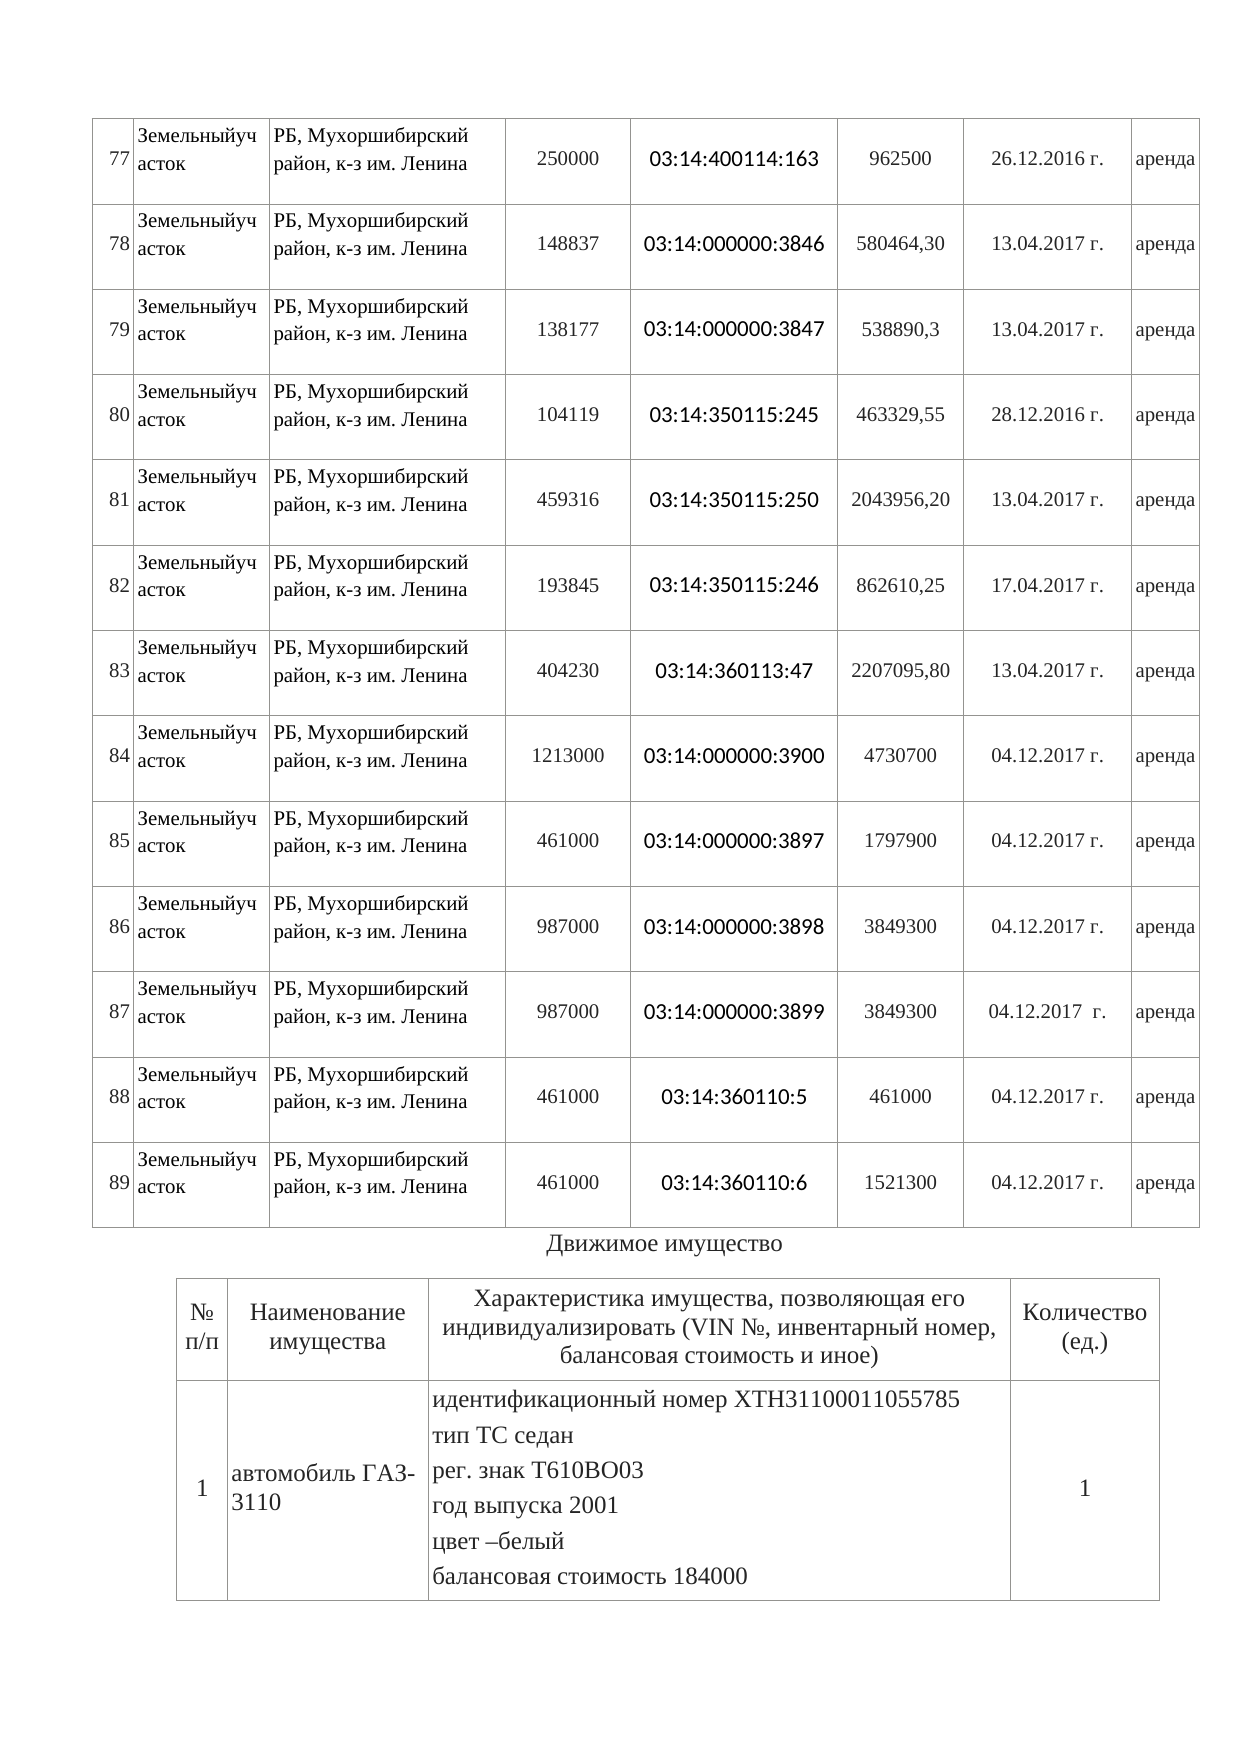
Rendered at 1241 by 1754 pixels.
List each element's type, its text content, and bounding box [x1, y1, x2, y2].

table_cell 987000 [506, 887, 630, 971]
table_cell 138177 [506, 290, 630, 374]
table_cell 13.04.2017 г. [964, 290, 1131, 374]
table_cell Земельныйучасток [134, 119, 269, 203]
table_cell 86 [93, 887, 133, 971]
table_cell 13.04.2017 г. [964, 205, 1131, 289]
table_cell 461000 [506, 1058, 630, 1142]
table_cell 538890,3 [838, 290, 963, 374]
table_cell 148837 [506, 205, 630, 289]
table_cell 459316 [506, 460, 630, 545]
table_cell 13.04.2017 г. [964, 460, 1131, 545]
table_cell Земельныйучасток [134, 290, 269, 374]
table_cell РБ, Мухоршибирский район, к-з им. Ленина [270, 1143, 505, 1227]
table_cell 2207095,80 [838, 631, 963, 715]
table_header Характеристика имущества, позволяющая его индивидуализировать (VIN №, инвентарный номер, балансовая стоимость и иное) [429, 1279, 1010, 1379]
table_cell 03:14:350115:246 [631, 546, 837, 630]
table_cell РБ, Мухоршибирский район, к-з им. Ленина [270, 546, 505, 630]
table_cell 03:14:000000:3900 [631, 716, 837, 801]
table_cell аренда [1132, 631, 1199, 715]
table_cell Земельныйучасток [134, 887, 269, 971]
table_cell Земельныйучасток [134, 546, 269, 630]
table_cell аренда [1132, 802, 1199, 886]
table_cell 862610,25 [838, 546, 963, 630]
table_cell 4730700 [838, 716, 963, 801]
table_cell 03:14:360113:47 [631, 631, 837, 715]
table_cell 04.12.2017 г. [964, 972, 1131, 1057]
table_cell аренда [1132, 205, 1199, 289]
table_header № п/п [177, 1279, 227, 1379]
table_cell 03:14:350115:245 [631, 375, 837, 459]
table_cell 87 [93, 972, 133, 1057]
table_cell аренда [1132, 716, 1199, 801]
table_cell РБ, Мухоршибирский район, к-з им. Ленина [270, 887, 505, 971]
table_cell 04.12.2017 г. [964, 1058, 1131, 1142]
table_cell 79 [93, 290, 133, 374]
table_cell 1521300 [838, 1143, 963, 1227]
table_cell 85 [93, 802, 133, 886]
table_cell РБ, Мухоршибирский район, к-з им. Ленина [270, 802, 505, 886]
table_cell 1 [1011, 1381, 1159, 1600]
table_cell 80 [93, 375, 133, 459]
table_cell 580464,30 [838, 205, 963, 289]
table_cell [270, 119, 505, 203]
table_cell 83 [93, 631, 133, 715]
table_cell 250000 [506, 119, 630, 203]
table_cell 03:14:000000:3898 [631, 887, 837, 971]
table_cell 193845 [506, 546, 630, 630]
table_cell 2043956,20 [838, 460, 963, 545]
table_cell РБ, Мухоршибирский район, к-з им. Ленина [270, 290, 505, 374]
table_cell 13.04.2017 г. [964, 631, 1131, 715]
table_cell Земельныйучасток [134, 205, 269, 289]
table_cell 987000 [506, 972, 630, 1057]
table_cell Земельныйучасток [134, 1143, 269, 1227]
table_cell РБ, Мухоршибирский район, к-з им. Ленина [270, 631, 505, 715]
table_cell 3849300 [838, 972, 963, 1057]
table_header Количество (ед.) [1011, 1279, 1159, 1379]
table_cell Земельныйучасток [134, 631, 269, 715]
table_cell РБ, Мухоршибирский район, к-з им. Ленина [270, 460, 505, 545]
table_cell 03:14:360110:6 [631, 1143, 837, 1227]
table_cell 04.12.2017 г. [964, 887, 1131, 971]
table_cell аренда [1132, 290, 1199, 374]
table_cell 04.12.2017 г. [964, 802, 1131, 886]
table_cell аренда [1132, 119, 1199, 203]
table_cell 03:14:360110:5 [631, 1058, 837, 1142]
table_cell 1213000 [506, 716, 630, 801]
table_cell Земельныйучасток [134, 375, 269, 459]
table_cell 04.12.2017 г. [964, 1143, 1131, 1227]
table_cell 78 [93, 205, 133, 289]
table_cell 82 [93, 546, 133, 630]
table_cell Земельныйучасток [134, 802, 269, 886]
table_cell 03:14:000000:3847 [631, 290, 837, 374]
table_cell автомобиль ГАЗ-3110 [228, 1381, 428, 1600]
table_cell 962500 [838, 119, 963, 203]
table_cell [270, 205, 505, 289]
table_cell аренда [1132, 1058, 1199, 1142]
table_cell 1 [177, 1381, 227, 1600]
table_cell 26.12.2016 г. [964, 119, 1131, 203]
table_cell идентификационный номер ХТН31100011055785 тип ТС седан рег. знак Т610ВО03 год выпуска 2001 цвет –белый балансовая стоимость 184000 [429, 1381, 1010, 1600]
table_cell 77 [93, 119, 133, 203]
table_cell 03:14:400114:163 [631, 119, 837, 203]
table_cell 28.12.2016 г. [964, 375, 1131, 459]
table_cell 03:14:000000:3846 [631, 205, 837, 289]
table_cell РБ, Мухоршибирский район, к-з им. Ленина [270, 375, 505, 459]
table_cell 17.04.2017 г. [964, 546, 1131, 630]
table_cell аренда [1132, 460, 1199, 545]
table_cell 463329,55 [838, 375, 963, 459]
table_cell 461000 [838, 1058, 963, 1142]
table_cell 03:14:000000:3897 [631, 802, 837, 886]
table_header Наименование имущества [228, 1279, 428, 1379]
table_cell РБ, Мухоршибирский район, к-з им. Ленина [270, 972, 505, 1057]
table_cell 89 [93, 1143, 133, 1227]
table_cell Земельныйучасток [134, 716, 269, 801]
table_cell 404230 [506, 631, 630, 715]
table_cell 03:14:350115:250 [631, 460, 837, 545]
text Движимое имущество [177, 1228, 1152, 1257]
table_cell аренда [1132, 375, 1199, 459]
table_cell 81 [93, 460, 133, 545]
table_cell Земельныйучасток [134, 972, 269, 1057]
table_cell 3849300 [838, 887, 963, 971]
table_cell РБ, Мухоршибирский район, к-з им. Ленина [270, 1058, 505, 1142]
table_cell 88 [93, 1058, 133, 1142]
table_cell Земельныйучасток [134, 1058, 269, 1142]
table_cell аренда [1132, 1143, 1199, 1227]
table_cell 84 [93, 716, 133, 801]
table_cell 03:14:000000:3899 [631, 972, 837, 1057]
table_cell РБ, Мухоршибирский район, к-з им. Ленина [270, 716, 505, 801]
table_cell Земельныйучасток [134, 460, 269, 545]
table_cell 04.12.2017 г. [964, 716, 1131, 801]
table_cell 1797900 [838, 802, 963, 886]
table_cell 461000 [506, 1143, 630, 1227]
table_cell аренда [1132, 887, 1199, 971]
table_cell аренда [1132, 546, 1199, 630]
table_cell аренда [1132, 972, 1199, 1057]
table_cell 461000 [506, 802, 630, 886]
table_cell 104119 [506, 375, 630, 459]
